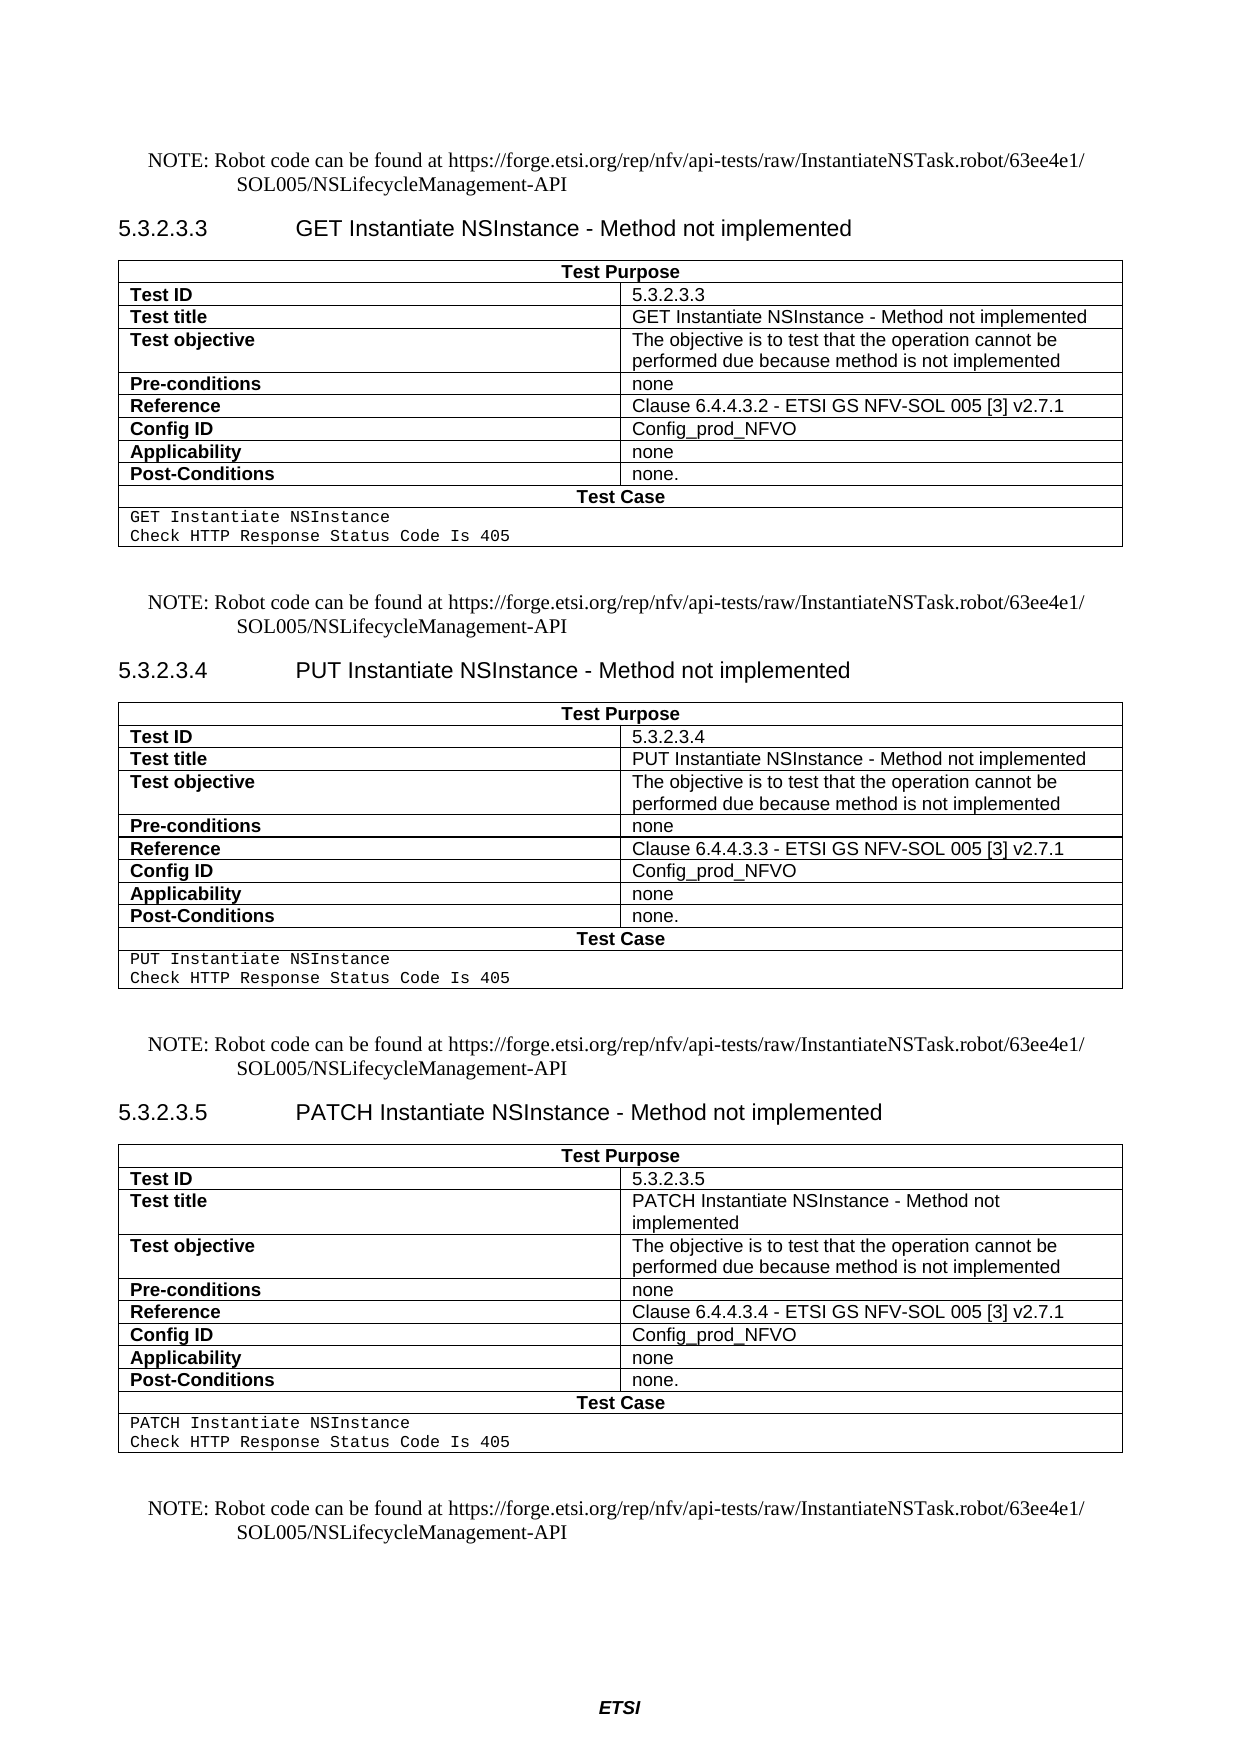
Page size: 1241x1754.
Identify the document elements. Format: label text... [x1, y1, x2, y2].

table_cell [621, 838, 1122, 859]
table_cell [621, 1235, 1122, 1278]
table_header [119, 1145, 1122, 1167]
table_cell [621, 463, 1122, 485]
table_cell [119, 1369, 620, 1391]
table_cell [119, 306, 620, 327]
text NOTE: Robot code can be found at https://forge.etsi.org/rep/nfv/api-tests/raw/InstantiateNSTask.robot/63ee4e1/SOL005/NSLifecycleManagement-API [148, 590, 1122, 638]
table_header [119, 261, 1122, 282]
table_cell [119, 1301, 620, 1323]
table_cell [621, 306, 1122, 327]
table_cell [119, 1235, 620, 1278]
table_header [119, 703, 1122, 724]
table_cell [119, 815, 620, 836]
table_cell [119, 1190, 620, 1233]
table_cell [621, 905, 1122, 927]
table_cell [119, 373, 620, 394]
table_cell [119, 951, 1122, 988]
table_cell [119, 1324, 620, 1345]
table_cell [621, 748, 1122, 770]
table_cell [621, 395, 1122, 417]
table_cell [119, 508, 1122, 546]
text NOTE: Robot code can be found at https://forge.etsi.org/rep/nfv/api-tests/raw/InstantiateNSTask.robot/63ee4e1/SOL005/NSLifecycleManagement-API [148, 148, 1122, 196]
text NOTE: Robot code can be found at https://forge.etsi.org/rep/nfv/api-tests/raw/InstantiateNSTask.robot/63ee4e1/SOL005/NSLifecycleManagement-API [148, 1496, 1122, 1544]
subtitle 5.3.2.3.5 PATCH Instantiate NSInstance - Method not implemented [118, 1099, 1122, 1125]
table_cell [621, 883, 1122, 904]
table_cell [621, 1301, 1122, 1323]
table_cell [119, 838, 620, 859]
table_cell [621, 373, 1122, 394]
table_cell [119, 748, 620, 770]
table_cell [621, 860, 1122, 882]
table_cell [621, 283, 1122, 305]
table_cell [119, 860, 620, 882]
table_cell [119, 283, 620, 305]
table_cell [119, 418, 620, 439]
subtitle 5.3.2.3.3 GET Instantiate NSInstance - Method not implemented [118, 214, 1122, 241]
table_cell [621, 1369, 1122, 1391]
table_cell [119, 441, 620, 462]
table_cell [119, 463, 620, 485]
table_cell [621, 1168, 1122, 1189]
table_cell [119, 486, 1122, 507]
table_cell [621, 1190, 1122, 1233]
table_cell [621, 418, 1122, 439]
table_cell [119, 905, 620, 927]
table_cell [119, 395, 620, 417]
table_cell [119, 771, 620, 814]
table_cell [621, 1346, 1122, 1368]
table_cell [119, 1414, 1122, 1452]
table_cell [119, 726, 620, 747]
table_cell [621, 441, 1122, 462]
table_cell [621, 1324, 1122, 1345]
subtitle 5.3.2.3.4 PUT Instantiate NSInstance - Method not implemented [118, 657, 1122, 683]
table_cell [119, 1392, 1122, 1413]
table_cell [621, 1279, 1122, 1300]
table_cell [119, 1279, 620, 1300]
text NOTE: Robot code can be found at https://forge.etsi.org/rep/nfv/api-tests/raw/InstantiateNSTask.robot/63ee4e1/SOL005/NSLifecycleManagement-API [148, 1032, 1122, 1080]
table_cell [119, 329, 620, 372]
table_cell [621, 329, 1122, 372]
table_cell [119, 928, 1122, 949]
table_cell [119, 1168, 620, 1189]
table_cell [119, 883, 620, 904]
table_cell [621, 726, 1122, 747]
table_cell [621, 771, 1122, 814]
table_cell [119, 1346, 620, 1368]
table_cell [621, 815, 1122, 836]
